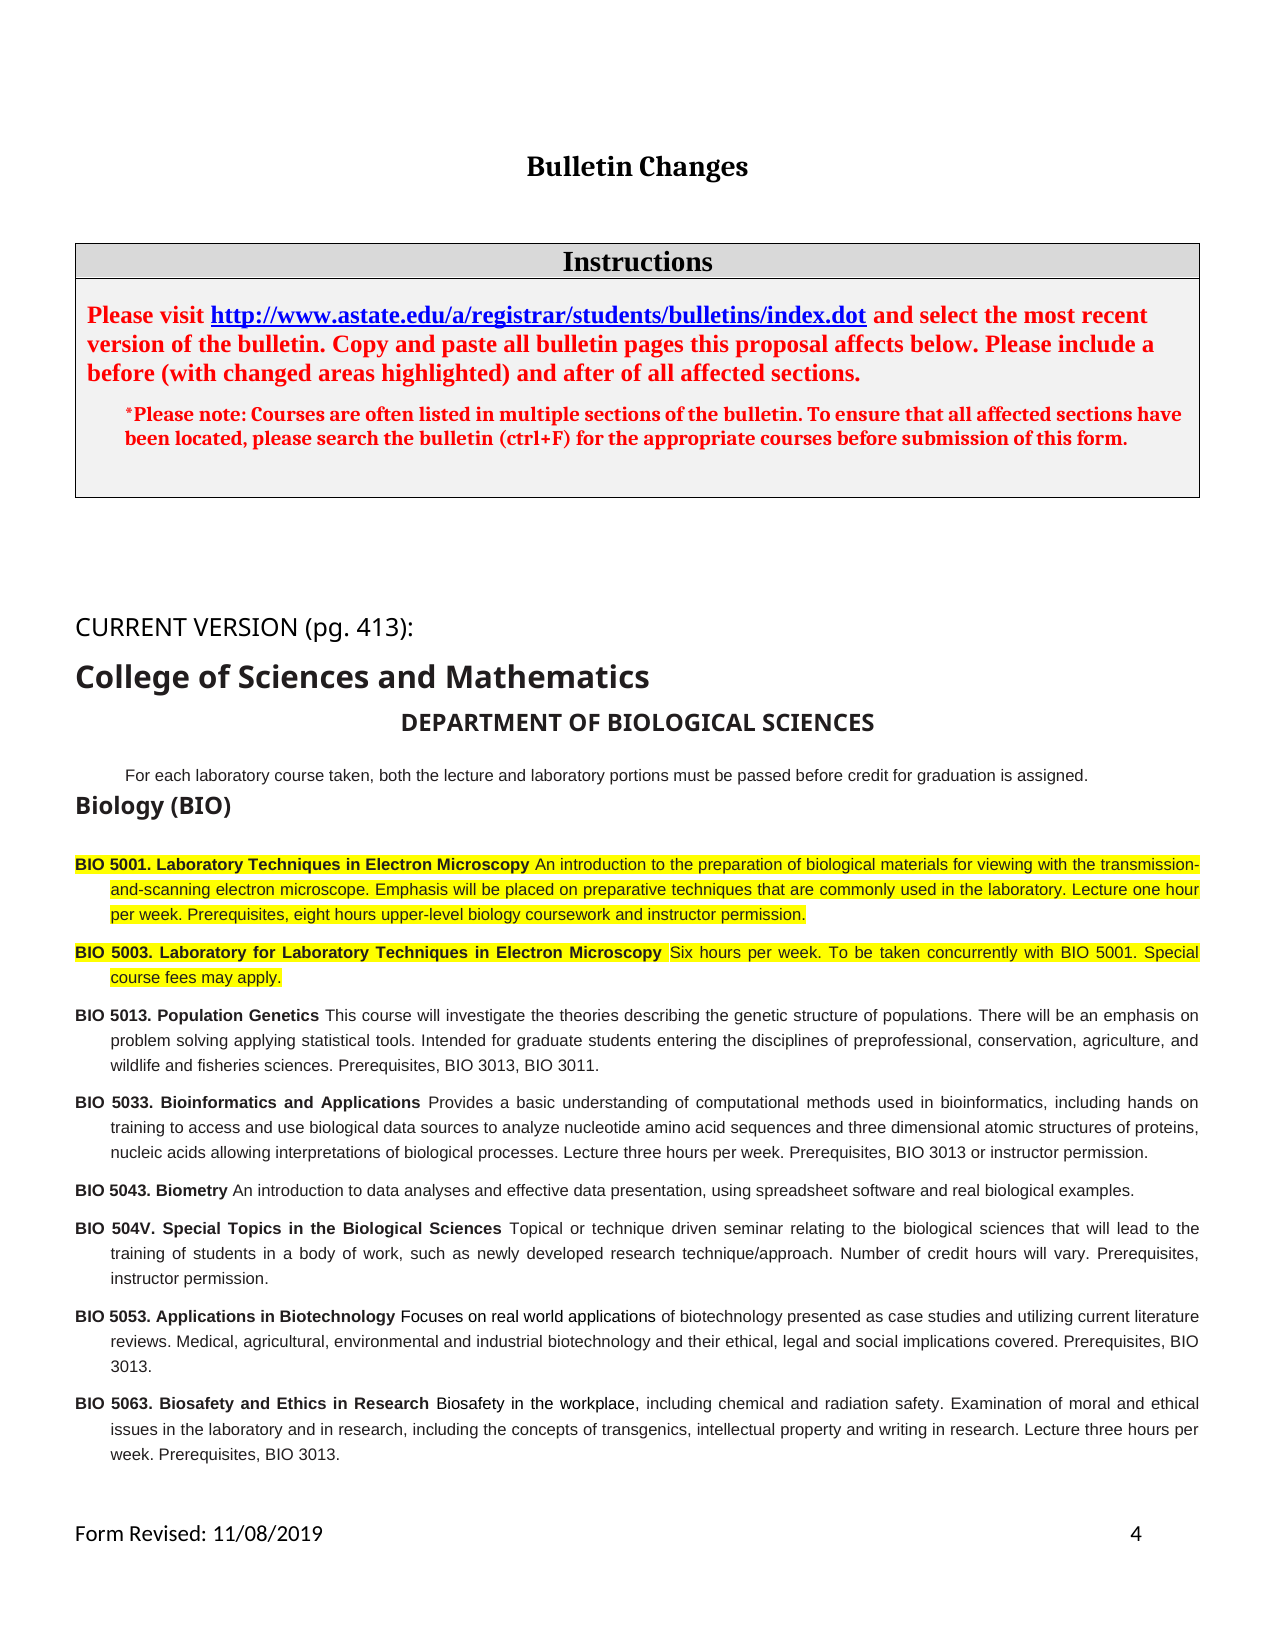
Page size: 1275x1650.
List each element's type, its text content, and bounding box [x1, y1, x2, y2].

table_header Instructions [76, 244, 1199, 277]
text Bulletin Changes [75, 150, 1200, 183]
table_cell Please visit http://www.astate.edu/a/registrar/students/bulletins/index.dot and select the most recent version of the bulletin. Copy and paste all bulletin pages this proposal affects below. Please include a before (with changed areas highlighted) and after of all affected sections. *Please note: Courses are often listed in multiple sections of the bulletin. To ensure that all affected sections have been located, please search the bulletin (ctrl+F) for the appropriate courses before submission of this form. [76, 279, 1199, 497]
